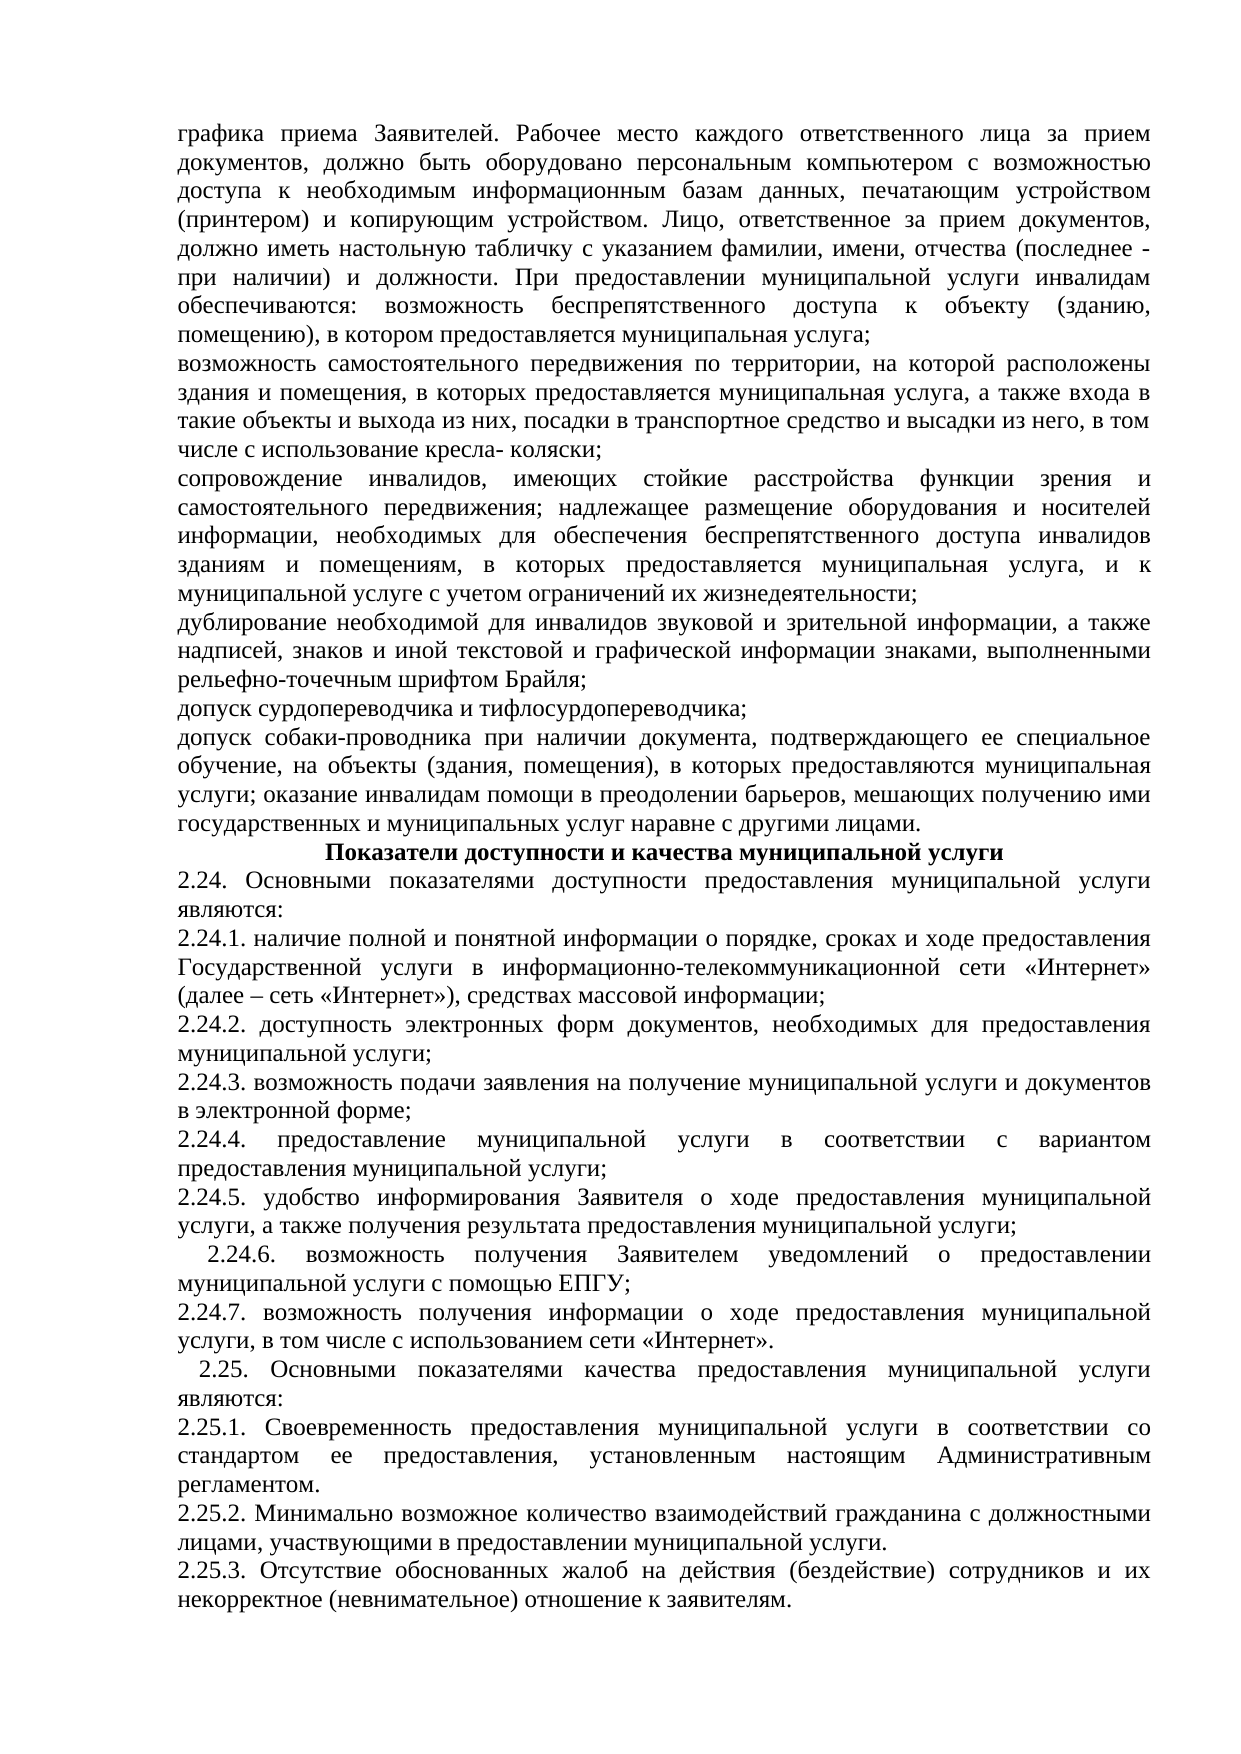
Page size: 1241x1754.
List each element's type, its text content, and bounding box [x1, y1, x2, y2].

text дублирование необходимой для инвалидов звуковой и зрительной информации, а также надписей, знаков и иной текстовой и графической информации знаками, выполненными рельефно-точечным шрифтом Брайля; [177, 607, 1152, 693]
text 2.24.4. предоставление муниципальной услуги в соответствии с вариантом предоставления муниципальной услуги; [177, 1124, 1152, 1182]
text 2.25.2. Минимально возможное количество взаимодействий гражданина с должностными лицами, участвующими в предоставлении муниципальной услуги. [177, 1498, 1152, 1556]
text 2.24.7. возможность получения информации о ходе предоставления муниципальной услуги, в том числе с использованием сети «Интернет». [177, 1297, 1152, 1354]
text возможность самостоятельного передвижения по территории, на которой расположены здания и помещения, в которых предоставляется муниципальная услуга, а также входа в такие объекты и выхода из них, посадки в транспортное средство и высадки из него, в том числе с использование кресла- коляски; [177, 348, 1152, 463]
text 2.24.6. возможность получения Заявителем уведомлений о предоставлении муниципальной услуги с помощью ЕПГУ; [177, 1239, 1152, 1297]
text 2.24. Основными показателями доступности предоставления муниципальной услуги являются: [177, 866, 1152, 923]
text графика приема Заявителей. Рабочее место каждого ответственного лица за прием документов, должно быть оборудовано персональным компьютером с возможностью доступа к необходимым информационным базам данных, печатающим устройством (принтером) и копирующим устройством. Лицо, ответственное за прием документов, должно иметь настольную табличку с указанием фамилии, имени, отчества (последнее - при наличии) и должности. При предоставлении муниципальной услуги инвалидам обеспечиваются: возможность беспрепятственного доступа к объекту (зданию, помещению), в котором предоставляется муниципальная услуга; [177, 118, 1152, 348]
text 2.24.5. удобство информирования Заявителя о ходе предоставления муниципальной услуги, а также получения результата предоставления муниципальной услуги; [177, 1182, 1152, 1239]
text 2.25.1. Своевременность предоставления муниципальной услуги в соответствии со стандартом ее предоставления, установленным настоящим Административным регламентом. [177, 1412, 1152, 1498]
text 2.25. Основными показателями качества предоставления муниципальной услуги являются: [177, 1354, 1152, 1412]
text 2.25.3. Отсутствие обоснованных жалоб на действия (бездействие) сотрудников и их некорректное (невнимательное) отношение к заявителям. [177, 1556, 1152, 1613]
text Показатели доступности и качества муниципальной услуги [177, 837, 1152, 866]
text допуск сурдопереводчика и тифлосурдопереводчика; [177, 693, 1152, 722]
text 2.24.1. наличие полной и понятной информации о порядке, сроках и ходе предоставления Государственной услуги в информационно-телекоммуникационной сети «Интернет» (далее – сеть «Интернет»), средствах массовой информации; [177, 923, 1152, 1009]
text допуск собаки-проводника при наличии документа, подтверждающего ее специальное обучение, на объекты (здания, помещения), в которых предоставляются муниципальная услуги; оказание инвалидам помощи в преодолении барьеров, мешающих получению ими государственных и муниципальных услуг наравне с другими лицами. [177, 722, 1152, 837]
text 2.24.2. доступность электронных форм документов, необходимых для предоставления муниципальной услуги; [177, 1009, 1152, 1067]
text сопровождение инвалидов, имеющих стойкие расстройства функции зрения и самостоятельного передвижения; надлежащее размещение оборудования и носителей информации, необходимых для обеспечения беспрепятственного доступа инвалидов зданиям и помещениям, в которых предоставляется муниципальная услуга, и к муниципальной услуге с учетом ограничений их жизнедеятельности; [177, 463, 1152, 607]
text 2.24.3. возможность подачи заявления на получение муниципальной услуги и документов в электронной форме; [177, 1067, 1152, 1124]
